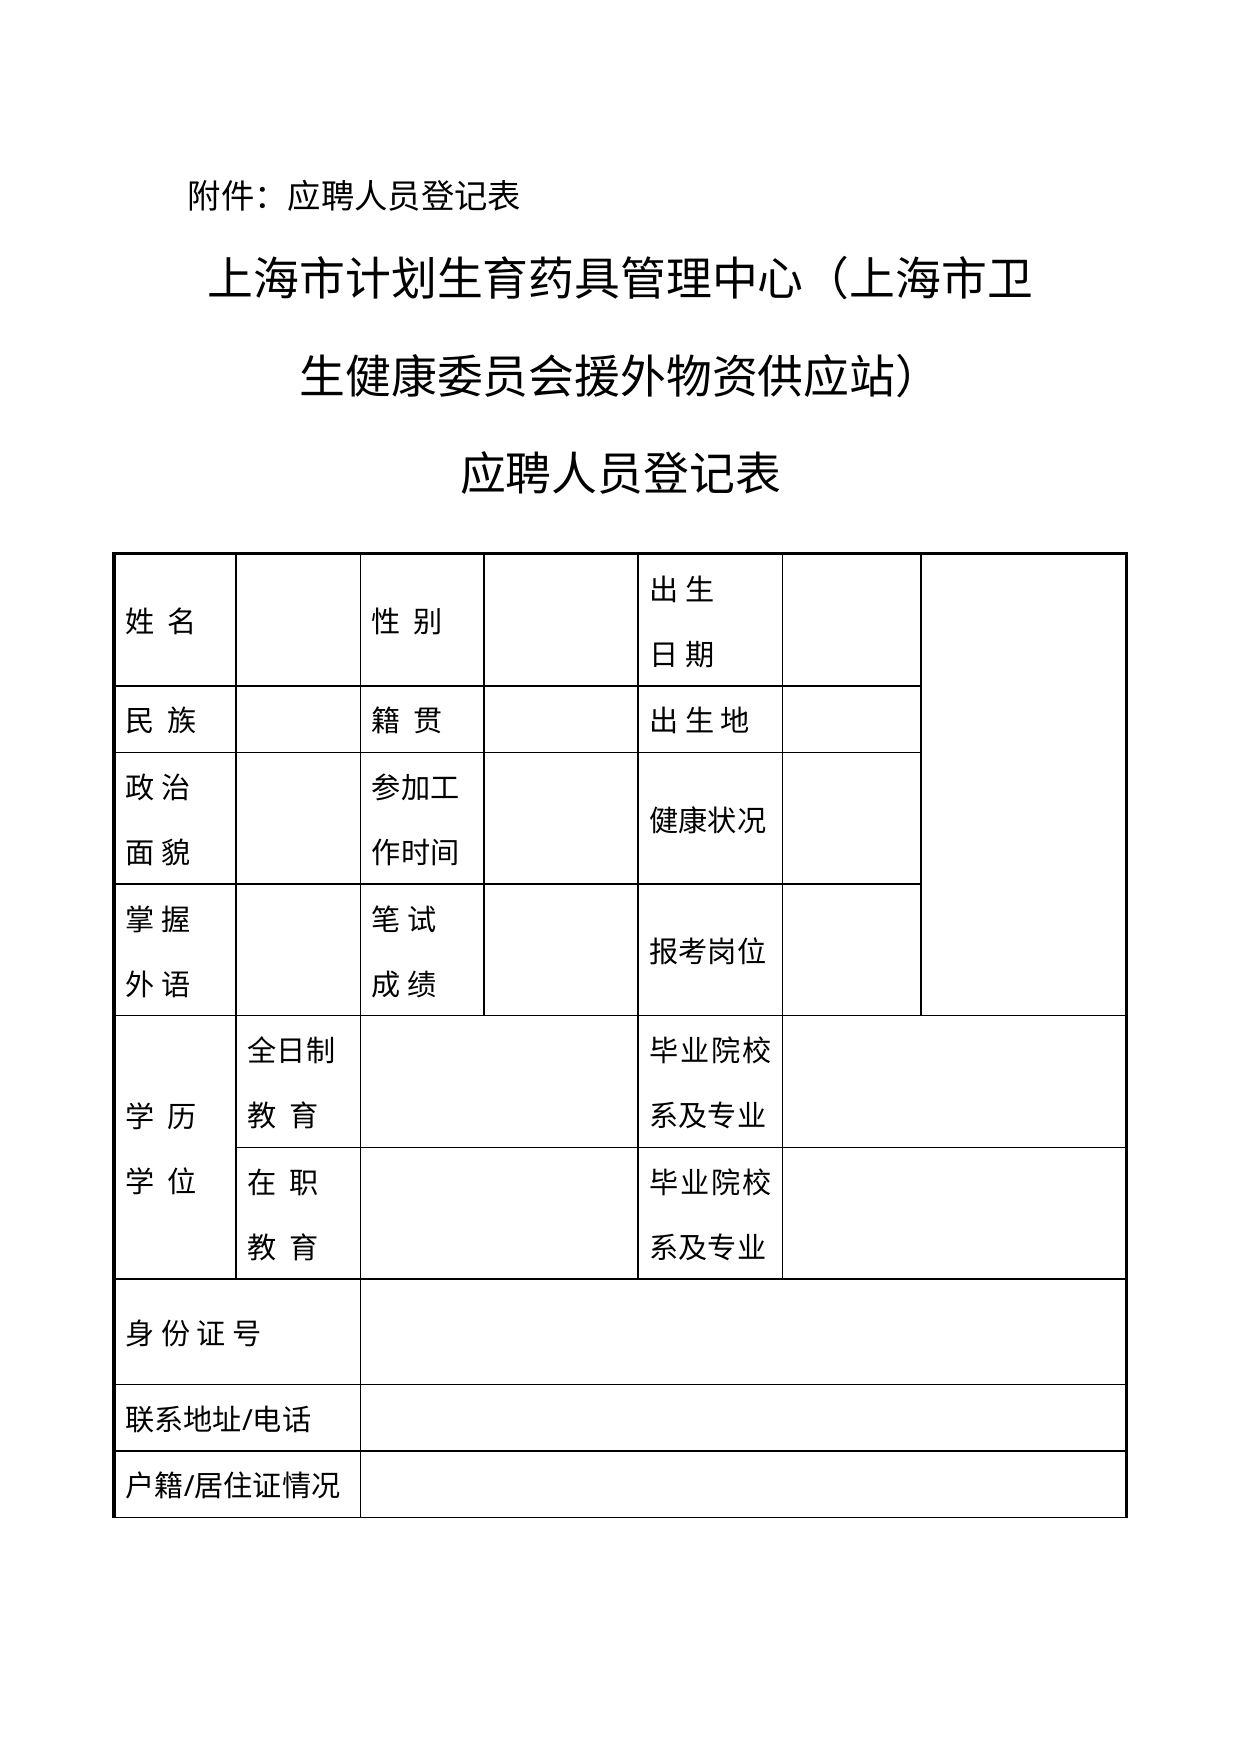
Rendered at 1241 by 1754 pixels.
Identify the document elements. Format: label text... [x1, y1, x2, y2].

table_cell 报考岗位 [639, 885, 782, 1015]
table_cell [237, 753, 360, 883]
table_cell [485, 885, 637, 1015]
table_cell 政 治 面 貌 [116, 753, 235, 883]
table_cell 参加工 作时间 [361, 753, 483, 883]
table_cell 毕业院校系及专业 [639, 1016, 782, 1146]
table_cell 出 生 地 [639, 687, 782, 752]
table_cell [783, 1016, 1125, 1146]
table_cell [361, 1016, 637, 1146]
table_cell 掌 握 外 语 [116, 885, 235, 1015]
text 上海市计划生育药具管理中心（上海市卫生健康委员会援外物资供应站） [187, 227, 1053, 422]
table_header [485, 555, 637, 685]
table_cell 籍 贯 [361, 687, 483, 752]
table_header [922, 555, 1125, 1015]
table_cell 笔 试 成 绩 [361, 885, 483, 1015]
text 应聘人员登记表 [187, 422, 1053, 519]
table_cell [237, 885, 360, 1015]
table_header 性 别 [361, 555, 483, 685]
table_cell [361, 1280, 1125, 1383]
table_cell 全日制 教 育 [237, 1016, 360, 1146]
table_header 出 生 日 期 [639, 555, 782, 685]
table_cell 身 份 证 号 [116, 1280, 360, 1383]
table_cell [361, 1385, 1125, 1450]
table_cell 户籍/居住证情况 [116, 1452, 360, 1517]
table_cell [783, 1148, 1125, 1278]
table_cell 在 职 教 育 [237, 1148, 360, 1278]
table_cell 学 历 学 位 [116, 1016, 235, 1278]
table_cell 健康状况 [639, 753, 782, 883]
table_cell [485, 753, 637, 883]
text 附件：应聘人员登记表 [187, 162, 1053, 227]
table_cell [783, 885, 920, 1015]
table_header [783, 555, 920, 685]
table_cell [361, 1148, 637, 1278]
table_cell [485, 687, 637, 752]
table_cell [361, 1452, 1125, 1517]
table_cell [783, 687, 920, 752]
table_cell [237, 687, 360, 752]
table_cell 联系地址/电话 [116, 1385, 360, 1450]
table_header [237, 555, 360, 685]
table_cell [783, 753, 920, 883]
table_cell 毕业院校系及专业 [639, 1148, 782, 1278]
table_header 姓 名 [116, 555, 235, 685]
table_cell 民 族 [116, 687, 235, 752]
